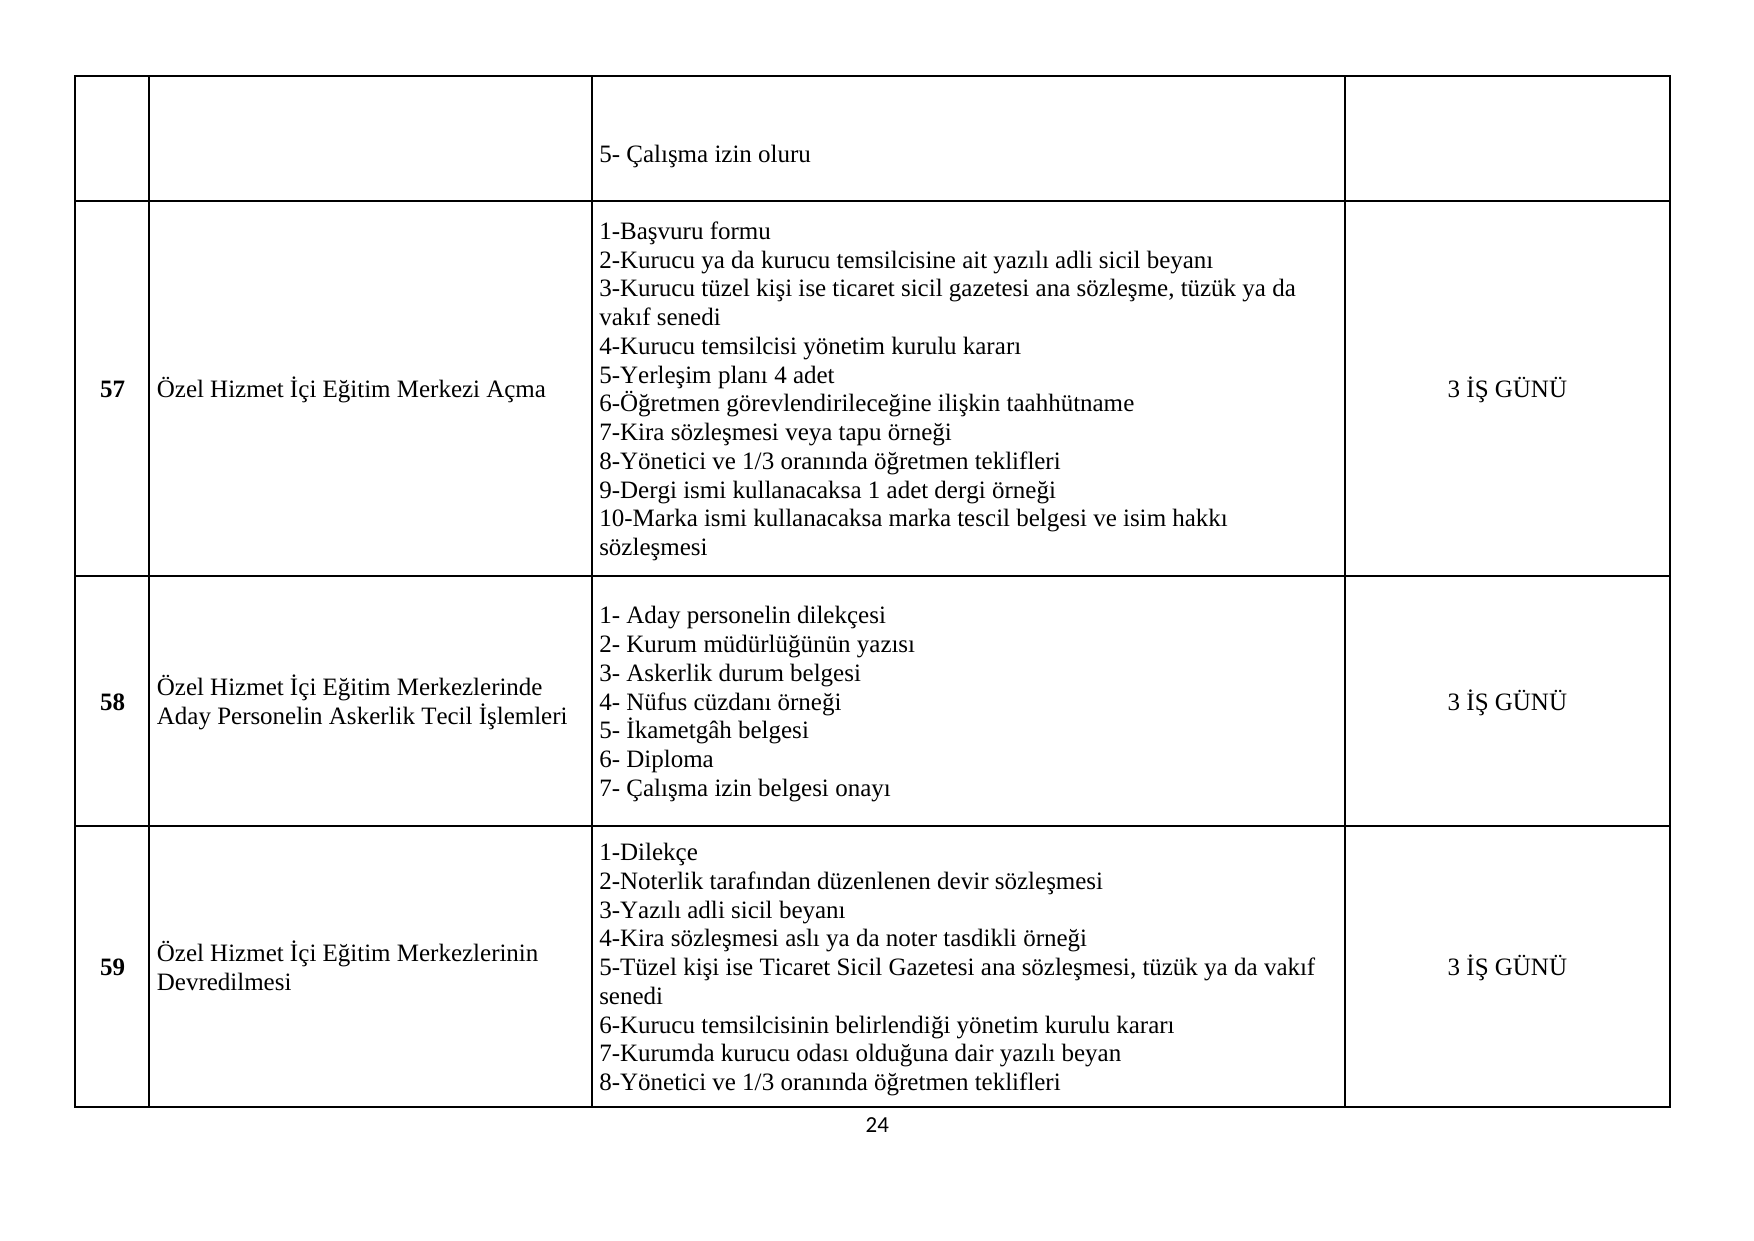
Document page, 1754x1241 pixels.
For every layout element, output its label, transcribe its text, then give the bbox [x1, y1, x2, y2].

table_cell 3 İŞ GÜNÜ [1346, 577, 1669, 825]
table_cell 58 [76, 577, 148, 825]
table_cell 3 İŞ GÜNÜ [1346, 827, 1669, 1106]
table_cell Özel Hizmet İçi Eğitim Merkezlerinde Aday Personelin Askerlik Tecil İşlemleri [150, 577, 591, 825]
table_cell Özel Hizmet İçi Eğitim Merkezi Açma [150, 202, 591, 575]
table_cell 1-Dilekçe 2-Noterlik tarafından düzenlenen devir sözleşmesi 3-Yazılı adli sicil beyanı 4-Kira sözleşmesi aslı ya da noter tasdikli örneği 5-Tüzel kişi ise Ticaret Sicil Gazetesi ana sözleşmesi, tüzük ya da vakıf senedi 6-Kurucu temsilcisinin belirlendiği yönetim kurulu kararı 7-Kurumda kurucu odası olduğuna dair yazılı beyan 8-Yönetici ve 1/3 oranında öğretmen teklifleri 9- Gerekli tüm personele çalışma izin teklifi yapılacağına dair taahhütname [593, 827, 1344, 1106]
table_cell 57 [76, 202, 148, 575]
table_cell 3 İŞ GÜNÜ [1346, 202, 1669, 575]
table_cell 59 [76, 827, 148, 1106]
table_cell 1-Başvuru formu 2-Kurucu ya da kurucu temsilcisine ait yazılı adli sicil beyanı 3-Kurucu tüzel kişi ise ticaret sicil gazetesi ana sözleşme, tüzük ya da vakıf senedi 4-Kurucu temsilcisi yönetim kurulu kararı 5-Yerleşim planı 4 adet 6-Öğretmen görevlendirileceğine ilişkin taahhütname 7-Kira sözleşmesi veya tapu örneği 8-Yönetici ve 1/3 oranında öğretmen teklifleri 9-Dergi ismi kullanacaksa 1 adet dergi örneği 10-Marka ismi kullanacaksa marka tescil belgesi ve isim hakkı sözleşmesi [593, 202, 1344, 575]
table_cell Özel Hizmet İçi Eğitim Merkezlerinin Devredilmesi [150, 827, 591, 1106]
table_cell 1- Aday personelin dilekçesi 2- Kurum müdürlüğünün yazısı 3- Askerlik durum belgesi 4- Nüfus cüzdanı örneği 5- İkametgâh belgesi 6- Diploma 7- Çalışma izin belgesi onayı [593, 577, 1344, 825]
